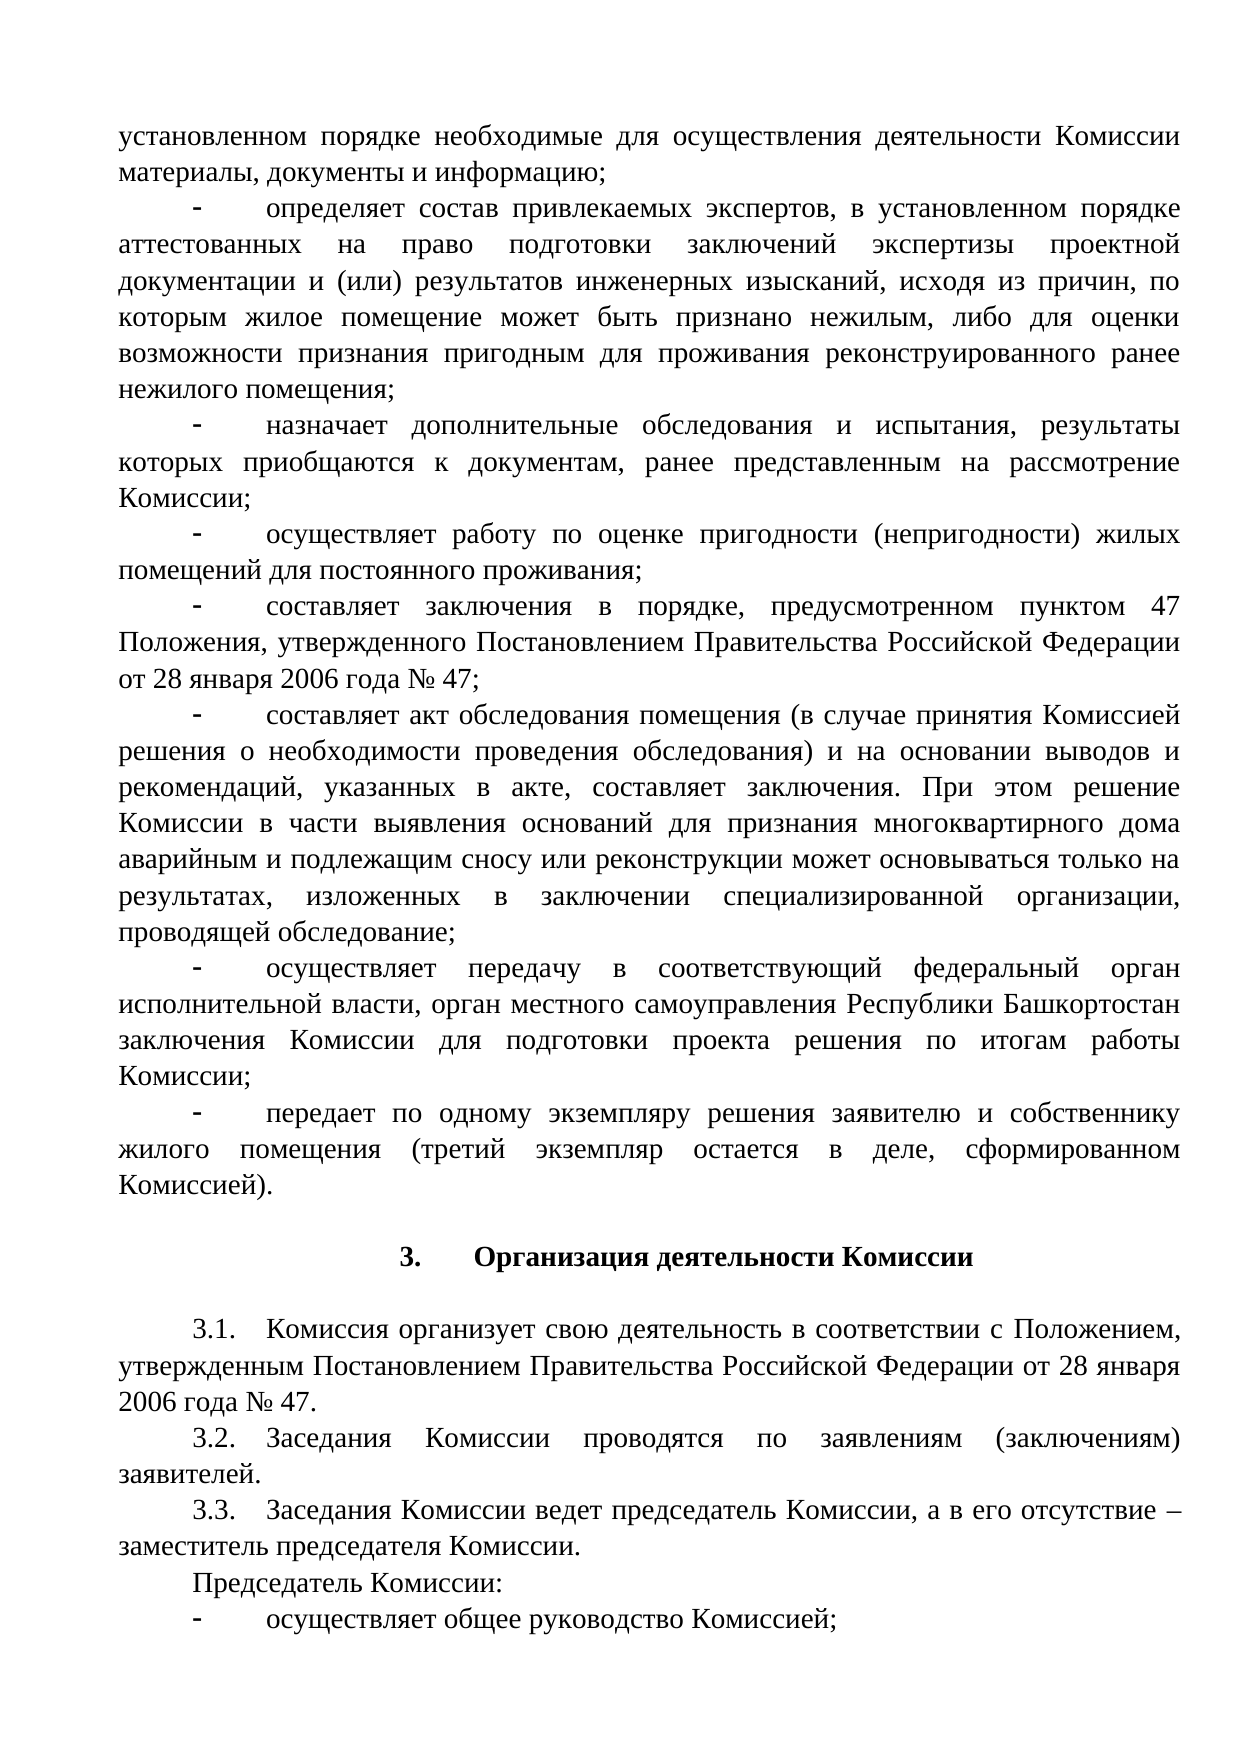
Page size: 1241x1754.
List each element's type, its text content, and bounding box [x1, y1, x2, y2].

list осуществляет общее руководство Комиссией; [118, 1601, 1181, 1634]
list составляет заключения в порядке, предусмотренном пунктом 47 Положения, утвержденного Постановлением Правительства Российской Федерации от 28 января 2006 года № 47; [118, 588, 1181, 694]
list передает по одному экземпляру решения заявителю и собственнику жилого помещения (третий экземпляр остается в деле, сформированном Комиссией). [118, 1095, 1181, 1201]
list Организация деятельности Комиссии [118, 1239, 1181, 1273]
list Заседания Комиссии проводятся по заявлениям (заключениям) заявителей. [118, 1420, 1181, 1490]
list назначает дополнительные обследования и испытания, результаты которых приобщаются к документам, ранее представленным на рассмотрение Комиссии; [118, 407, 1181, 513]
list Комиссия организует свою деятельность в соответствии с Положением, утвержденным Постановлением Правительства Российской Федерации от 28 января 2006 года № 47. [118, 1312, 1181, 1417]
list Председатель Комиссии: [118, 1565, 1181, 1598]
list составляет акт обследования помещения (в случае принятия Комиссией решения о необходимости проведения обследования) и на основании выводов и рекомендаций, указанных в акте, составляет заключения. При этом решение Комиссии в части выявления оснований для признания многоквартирного дома аварийным и подлежащим сносу или реконструкции может основываться только на результатах, изложенных в заключении специализированной организации, проводящей обследование; [118, 697, 1181, 947]
list определяет состав привлекаемых экспертов, в установленном порядке аттестованных на право подготовки заключений экспертизы проектной документации и (или) результатов инженерных изысканий, исходя из причин, по которым жилое помещение может быть признано нежилым, либо для оценки возможности признания пригодным для проживания реконструированного ранее нежилого помещения; [118, 190, 1181, 405]
list осуществляет работу по оценке пригодности (непригодности) жилых помещений для постоянного проживания; [118, 516, 1181, 586]
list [118, 118, 1181, 188]
list Заседания Комиссии ведет председатель Комиссии, а в его отсутствие – заместитель председателя Комиссии. [118, 1492, 1181, 1562]
list осуществляет передачу в соответствующий федеральный орган исполнительной власти, орган местного самоуправления Республики Башкортостан заключения Комиссии для подготовки проекта решения по итогам работы Комиссии; [118, 950, 1181, 1092]
